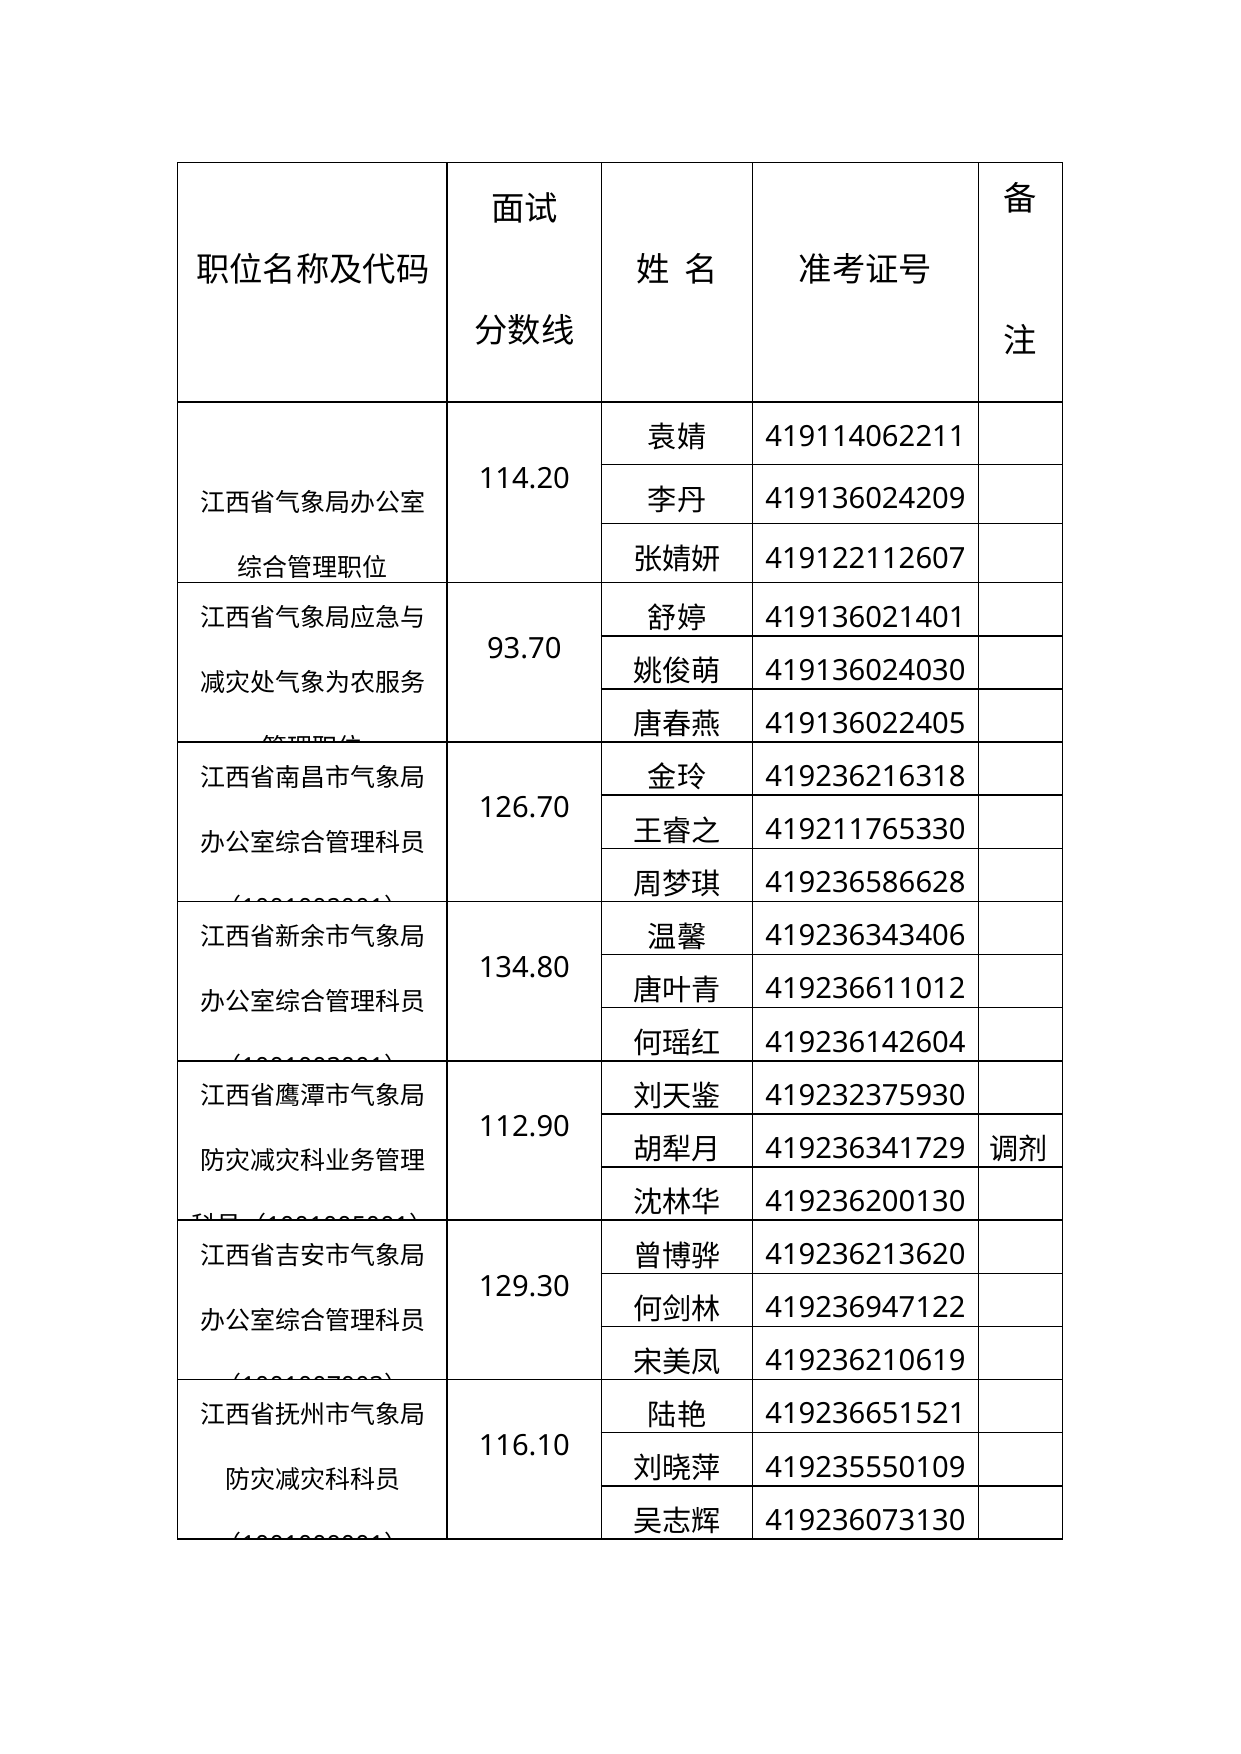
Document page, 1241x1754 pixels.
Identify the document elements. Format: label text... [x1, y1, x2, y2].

table_cell 419236343406 [753, 902, 978, 954]
table_header 面试 分数线 [448, 163, 601, 401]
table_cell 419236200130 [753, 1168, 978, 1219]
table_cell 江西省鹰潭市气象局防灾减灾科业务管理科员（1001005001） [178, 1062, 446, 1219]
table_cell 419236210619 [753, 1327, 978, 1379]
table_cell 吴志辉 [602, 1487, 752, 1538]
table_cell 陆艳 [602, 1380, 752, 1432]
table_cell [979, 637, 1062, 688]
table_cell 曾博骅 [602, 1221, 752, 1272]
table_cell 刘天鉴 [602, 1062, 752, 1113]
table_cell [979, 1487, 1062, 1538]
table_cell 温馨 [602, 902, 752, 954]
table_cell 金玲 [602, 743, 752, 794]
table_cell [979, 1008, 1062, 1060]
table_cell [979, 465, 1062, 523]
table_cell [979, 1221, 1062, 1272]
table_cell 江西省南昌市气象局办公室综合管理科员（1001002001） [178, 743, 446, 901]
table_cell 419236611012 [753, 955, 978, 1007]
table_cell 江西省气象局应急与减灾处气象为农服务管理职位 （0912001002） [178, 583, 446, 741]
table_cell 419136024209 [753, 465, 978, 523]
table_header 职位名称及代码 [178, 163, 446, 401]
table_header 准考证号 [753, 163, 978, 401]
table_cell 419236213620 [753, 1221, 978, 1272]
table_header 备 注 [979, 163, 1062, 401]
table_cell [979, 796, 1062, 847]
table_cell 419236073130 [753, 1487, 978, 1538]
table_cell [979, 1274, 1062, 1326]
table_cell 姚俊萌 [602, 637, 752, 688]
table_cell 唐叶青 [602, 955, 752, 1007]
table_cell [979, 583, 1062, 635]
table_cell 419236142604 [753, 1008, 978, 1060]
table_cell 419235550109 [753, 1433, 978, 1485]
table_cell 胡犁月 [602, 1115, 752, 1166]
table_cell 宋美凤 [602, 1327, 752, 1379]
table_cell 周梦琪 [602, 849, 752, 901]
table_cell 刘晓萍 [602, 1433, 752, 1485]
table_cell 116.10 [448, 1380, 601, 1538]
table_cell 419136021401 [753, 583, 978, 635]
table_cell 114.20 [448, 403, 601, 582]
table_cell 419236586628 [753, 849, 978, 901]
table_cell [979, 1168, 1062, 1219]
table_cell 调剂 [979, 1115, 1062, 1166]
table_cell 419236216318 [753, 743, 978, 794]
table_cell 93.70 [448, 583, 601, 741]
table_cell 袁婧 [602, 403, 752, 464]
table_cell 112.90 [448, 1062, 601, 1219]
table_cell 419136024030 [753, 637, 978, 688]
table_cell 419136022405 [753, 690, 978, 741]
table_cell 何瑶红 [602, 1008, 752, 1060]
table_cell [979, 849, 1062, 901]
table_cell 舒婷 [602, 583, 752, 635]
table_header 姓 名 [602, 163, 752, 401]
table_cell 419232375930 [753, 1062, 978, 1113]
table_cell 江西省吉安市气象局办公室综合管理科员 （1001007003） [178, 1221, 446, 1379]
table_cell 沈林华 [602, 1168, 752, 1219]
table_cell [979, 1380, 1062, 1432]
table_cell 419114062211 [753, 403, 978, 464]
table_cell 王睿之 [602, 796, 752, 847]
table_cell 419122112607 [753, 524, 978, 582]
table_cell [979, 902, 1062, 954]
table_cell 419236947122 [753, 1274, 978, 1326]
table_cell [979, 403, 1062, 464]
table_cell 江西省新余市气象局办公室综合管理科员 （1001003001） [178, 902, 446, 1060]
table_cell [979, 690, 1062, 741]
table_cell 张婧妍 [602, 524, 752, 582]
table_cell 何剑林 [602, 1274, 752, 1326]
table_cell 419211765330 [753, 796, 978, 847]
table_cell 江西省气象局办公室综合管理职位（0901001001） [178, 403, 446, 582]
table_cell 134.80 [448, 902, 601, 1060]
table_cell 129.30 [448, 1221, 601, 1379]
table_cell 李丹 [602, 465, 752, 523]
table_cell [979, 743, 1062, 794]
table_cell [979, 1062, 1062, 1113]
table_cell [979, 955, 1062, 1007]
table_cell [979, 524, 1062, 582]
table_cell 419236651521 [753, 1380, 978, 1432]
table_cell [979, 1433, 1062, 1485]
table_cell 江西省抚州市气象局防灾减灾科科员 （1001009001） [178, 1380, 446, 1538]
table_cell 419236341729 [753, 1115, 978, 1166]
table_cell 126.70 [448, 743, 601, 901]
table_cell 唐春燕 [602, 690, 752, 741]
table_cell [979, 1327, 1062, 1379]
